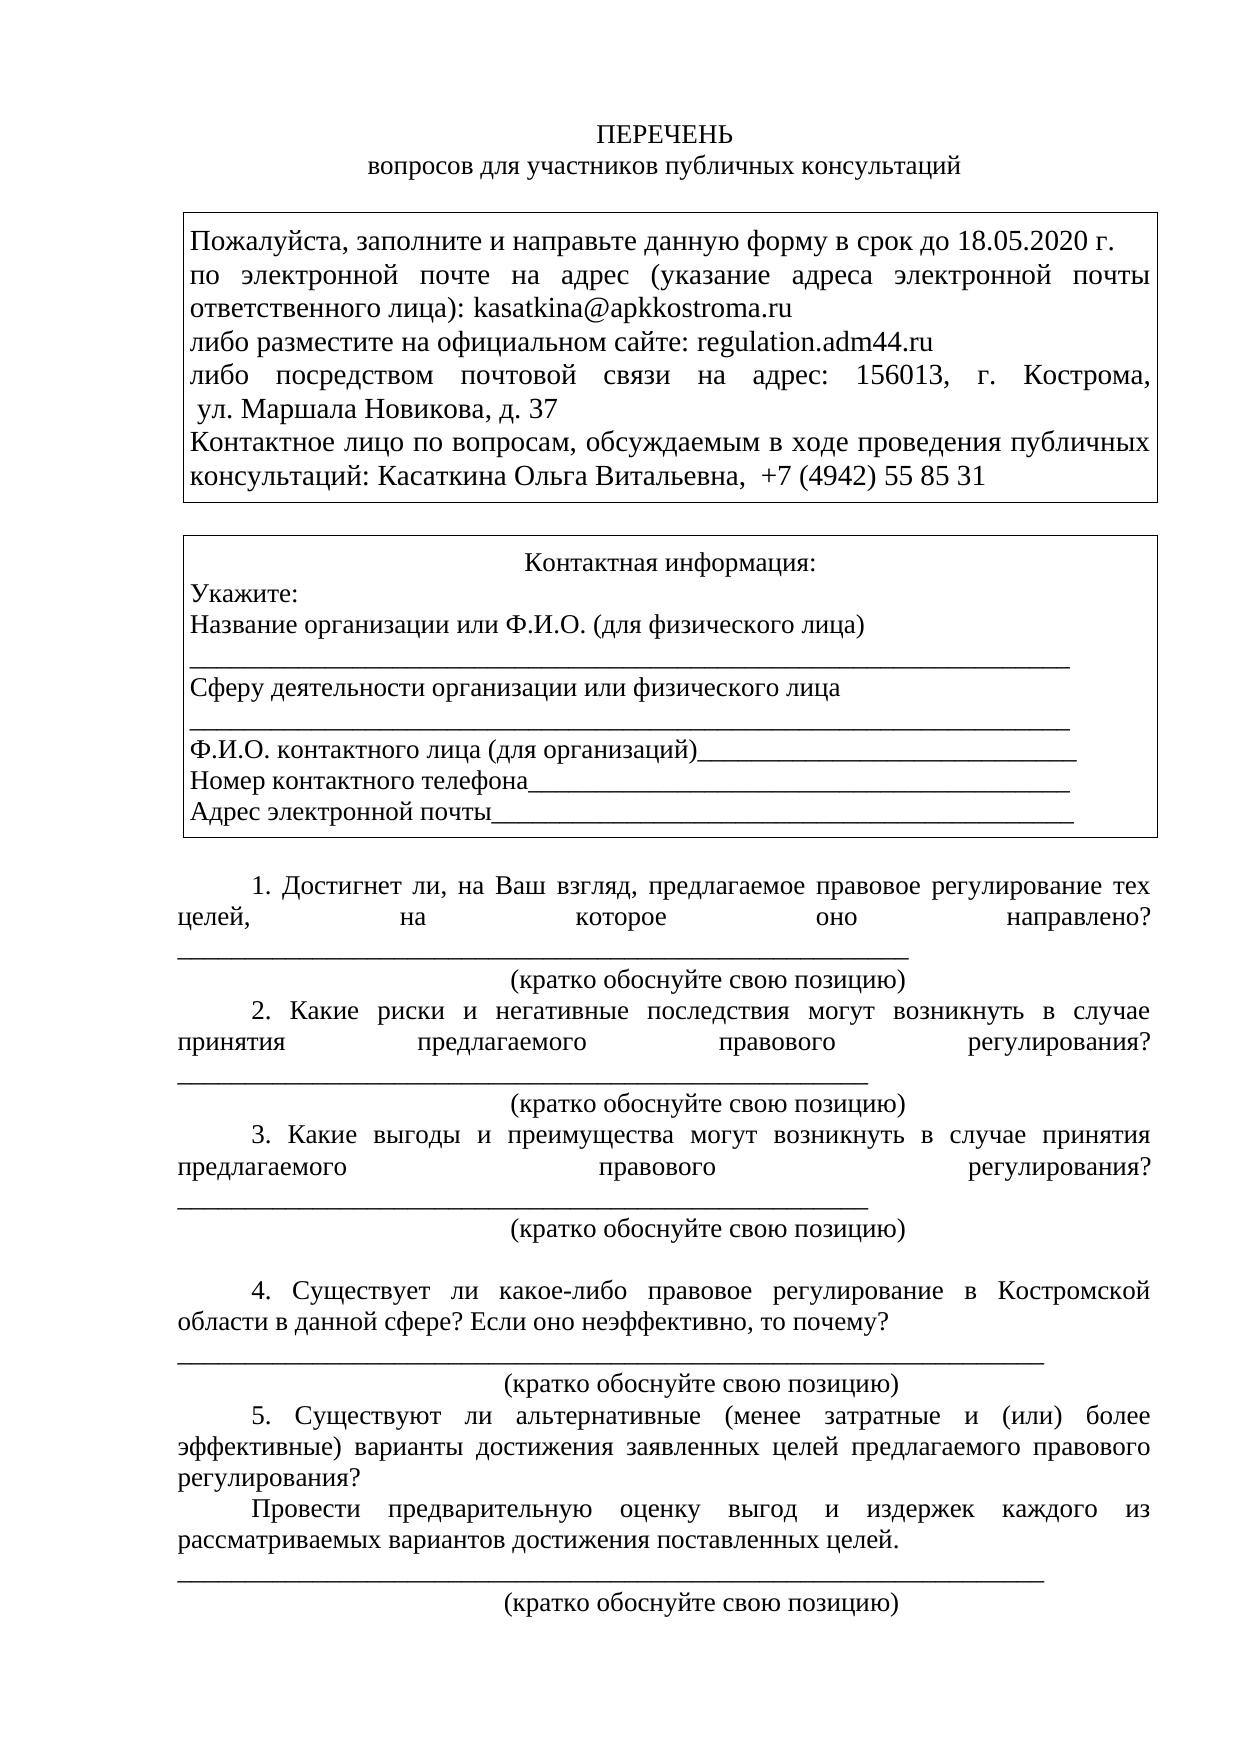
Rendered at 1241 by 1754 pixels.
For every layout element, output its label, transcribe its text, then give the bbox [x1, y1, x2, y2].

text (кратко обоснуйте свою позицию) [177, 963, 1152, 994]
text вопросов для участников публичных консультаций [177, 149, 1152, 180]
text (кратко обоснуйте свою позицию) [177, 1087, 1152, 1118]
table_header Пожалуйста, заполните и направьте данную форму в срок до 18.05.2020 г. по электронной почте на адрес (указание адреса электронной почты ответственного лица): kasatkina@apkkostroma.ru либо разместите на официальном сайте: regulation.adm44.ru либо посредством почтовой связи на адрес: 156013, г. Кострома, ул. Маршала Новикова, д. 37 Контактное лицо по вопросам, обсуждаемым в ходе проведения публичных консультаций: Касаткина Ольга Витальевна, +7 (4942) 55 85 31 [184, 213, 1157, 502]
text (кратко обоснуйте свою позицию) [177, 1212, 1152, 1243]
text ПЕРЕЧЕНЬ [177, 118, 1152, 149]
text (кратко обоснуйте свою позицию) [177, 1368, 1152, 1399]
text 3. Какие выгоды и преимущества могут возникнуть в случае принятия предлагаемого правового регулирования?___________________________________________________ [177, 1118, 1152, 1212]
text 1. Достигнет ли, на Ваш взгляд, предлагаемое правовое регулирование тех целей, на которое оно направлено?______________________________________________________ [177, 869, 1152, 963]
text 4. Существует ли какое-либо правовое регулирование в Костромской области в данной сфере? Если оно неэффективно, то почему? [177, 1274, 1152, 1336]
text Провести предварительную оценку выгод и издержек каждого из рассматриваемых вариантов достижения поставленных целей. [177, 1492, 1152, 1554]
text (кратко обоснуйте свою позицию) [177, 1586, 1152, 1617]
text ________________________________________________________________ [177, 1336, 1152, 1368]
text ________________________________________________________________ [177, 1554, 1152, 1586]
table_header Контактная информация: Укажите: Название организации или Ф.И.О. (для физического лица) _________________________________________________________________ Сферу деятельности организации или физического лица _________________________________________________________________ Ф.И.О. контактного лица (для организаций)____________________________ Номер контактного телефона________________________________________ Адрес электронной почты___________________________________________ [184, 536, 1157, 837]
text 5. Существуют ли альтернативные (менее затратные и (или) более эффективные) варианты достижения заявленных целей предлагаемого правового регулирования? [177, 1399, 1152, 1492]
text 2. Какие риски и негативные последствия могут возникнуть в случае принятия предлагаемого правового регулирования?___________________________________________________ [177, 994, 1152, 1087]
